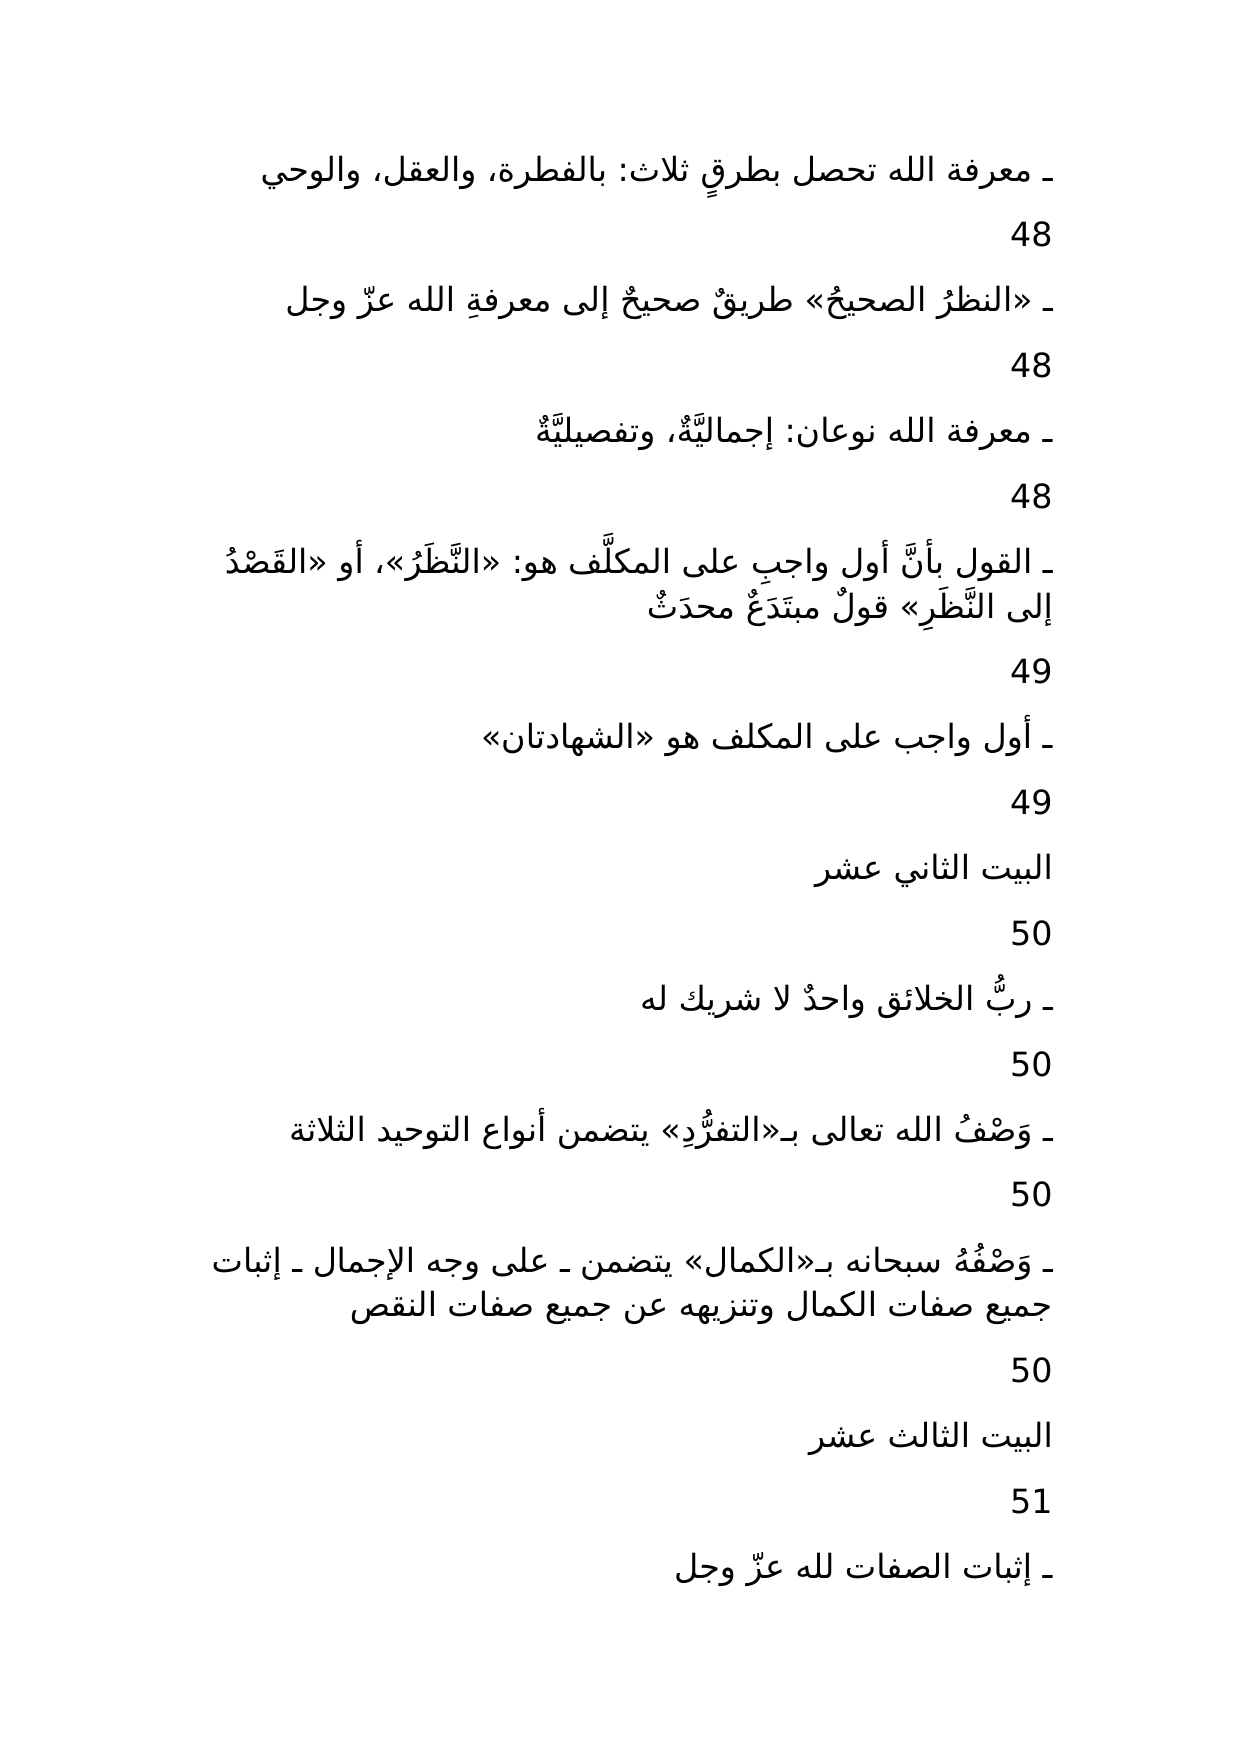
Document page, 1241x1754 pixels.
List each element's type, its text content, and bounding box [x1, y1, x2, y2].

text 50 [187, 1351, 1053, 1390]
text البيت الثالث عشر [187, 1417, 1053, 1456]
text البيت الثاني عشر [187, 849, 1053, 888]
text ـ معرفة الله نوعان: إجماليَّةٌ، وتفصيليَّةٌ [187, 412, 1053, 451]
text 48 [187, 215, 1053, 254]
text ـ إثبات الصفات لله عزّ وجل [187, 1547, 1053, 1586]
text ـ وَصْفُ الله تعالى بـ«التفرُّدِ» يتضمن أنواع التوحيد الثلاثة [187, 1110, 1053, 1149]
text 48 [187, 346, 1053, 385]
text 50 [187, 1176, 1053, 1215]
text 49 [187, 652, 1053, 691]
text 48 [187, 477, 1053, 516]
text ـ أول واجب على المكلف هو «الشهادتان» [187, 718, 1053, 757]
text ـ «النظرُ الصحيحُ» طريقٌ صحيحٌ إلى معرفةِ الله عزّ وجل [187, 281, 1053, 320]
text 50 [187, 1045, 1053, 1084]
text ـ وَصْفُهُ سبحانه بـ«الكمال» يتضمن ـ على وجه الإجمال ـ إثبات جميع صفات الكمال وتنزيهه عن جميع صفات النقص [187, 1241, 1053, 1325]
text 51 [187, 1482, 1053, 1521]
text ـ معرفة الله تحصل بطرقٍ ثلاث: بالفطرة، والعقل، والوحي [187, 150, 1053, 189]
text ـ ربُّ الخلائق واحدٌ لا شريك له [187, 979, 1053, 1018]
text ـ القول بأنَّ أول واجبِ على المكلَّف هو: «النَّظَرُ»، أو «القَصْدُ إلى النَّظَرِ» قولٌ مبتَدَعٌ محدَثٌ [187, 542, 1053, 626]
text 50 [187, 914, 1053, 953]
text 49 [187, 783, 1053, 822]
